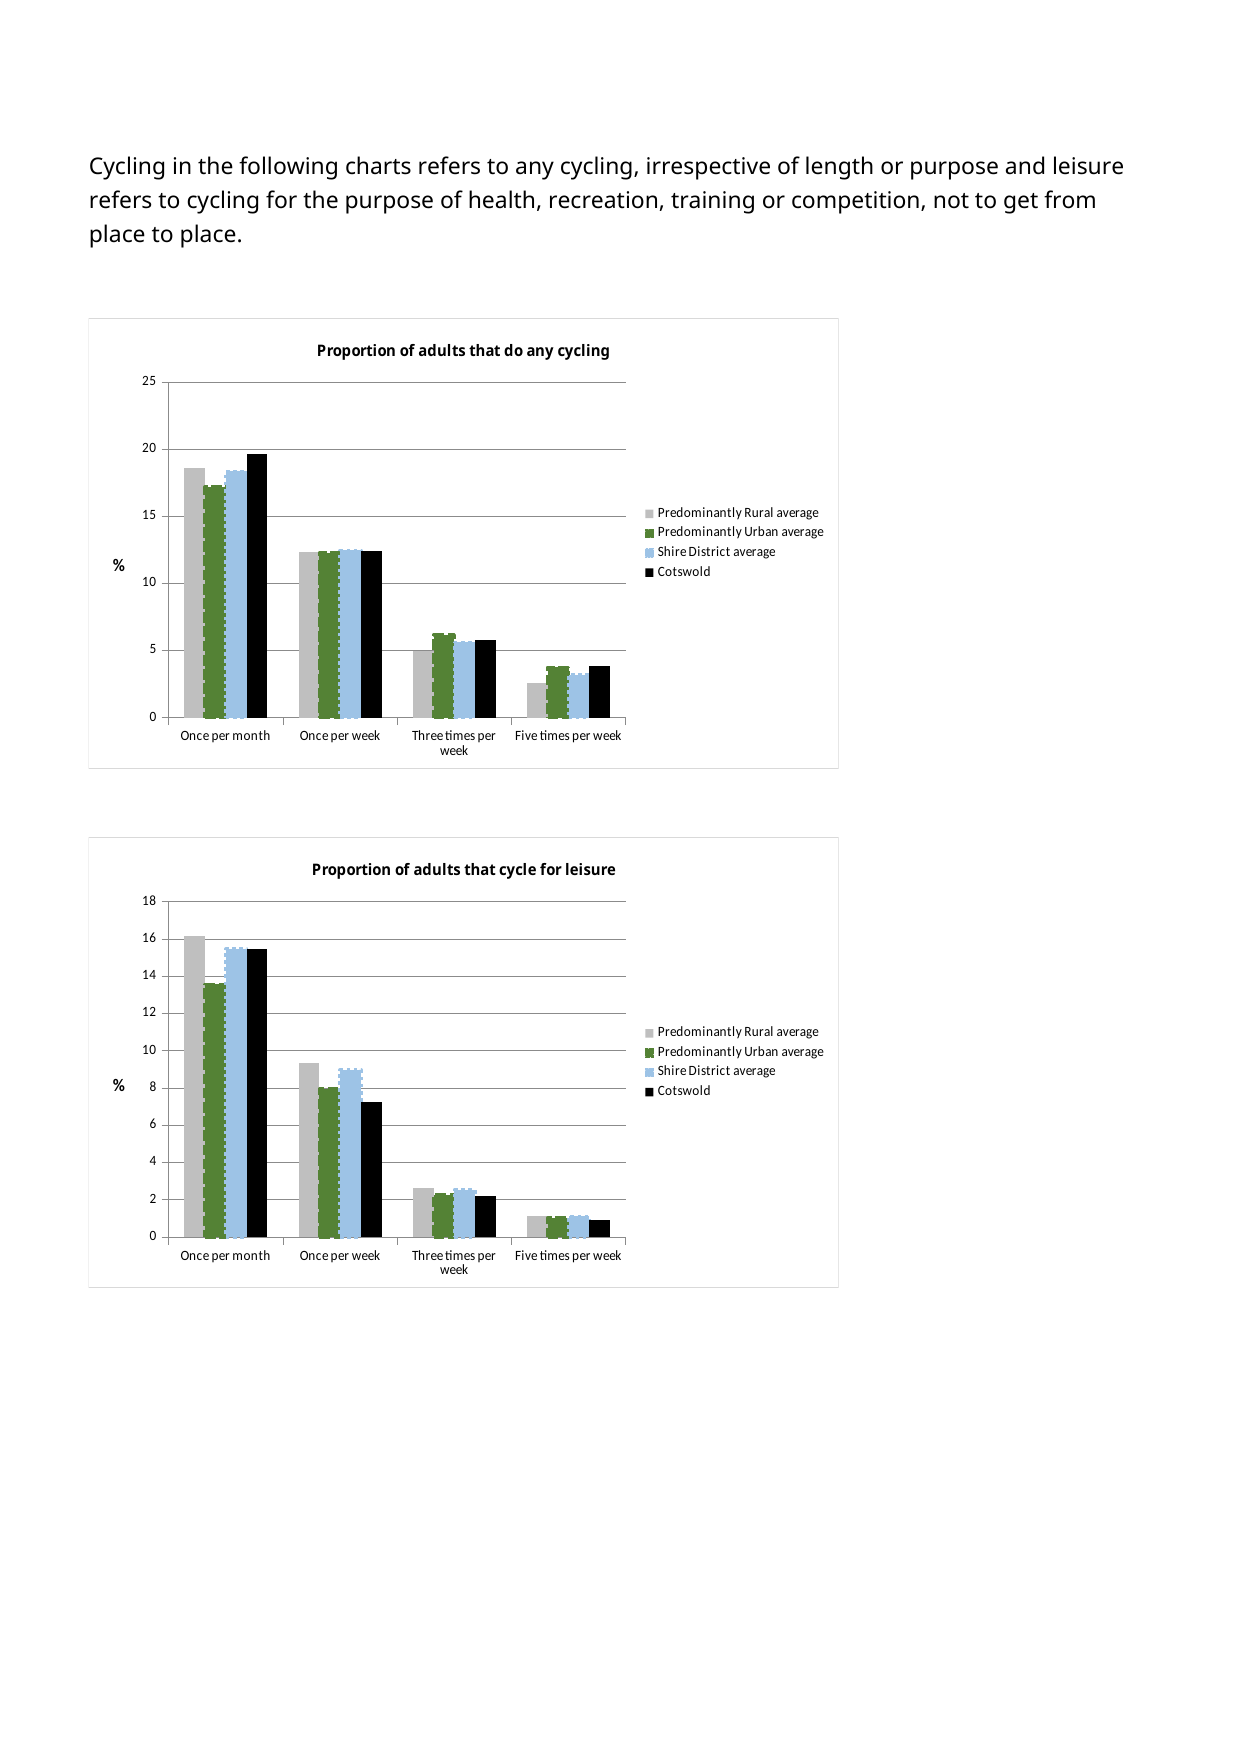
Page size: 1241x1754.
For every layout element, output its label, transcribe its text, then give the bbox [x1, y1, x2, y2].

text Cycling in the following charts refers to any cycling, irrespective of length or purpose and leisure refers to cycling for the purpose of health, recreation, training or competition, not to get from place to place. [89, 150, 1152, 249]
